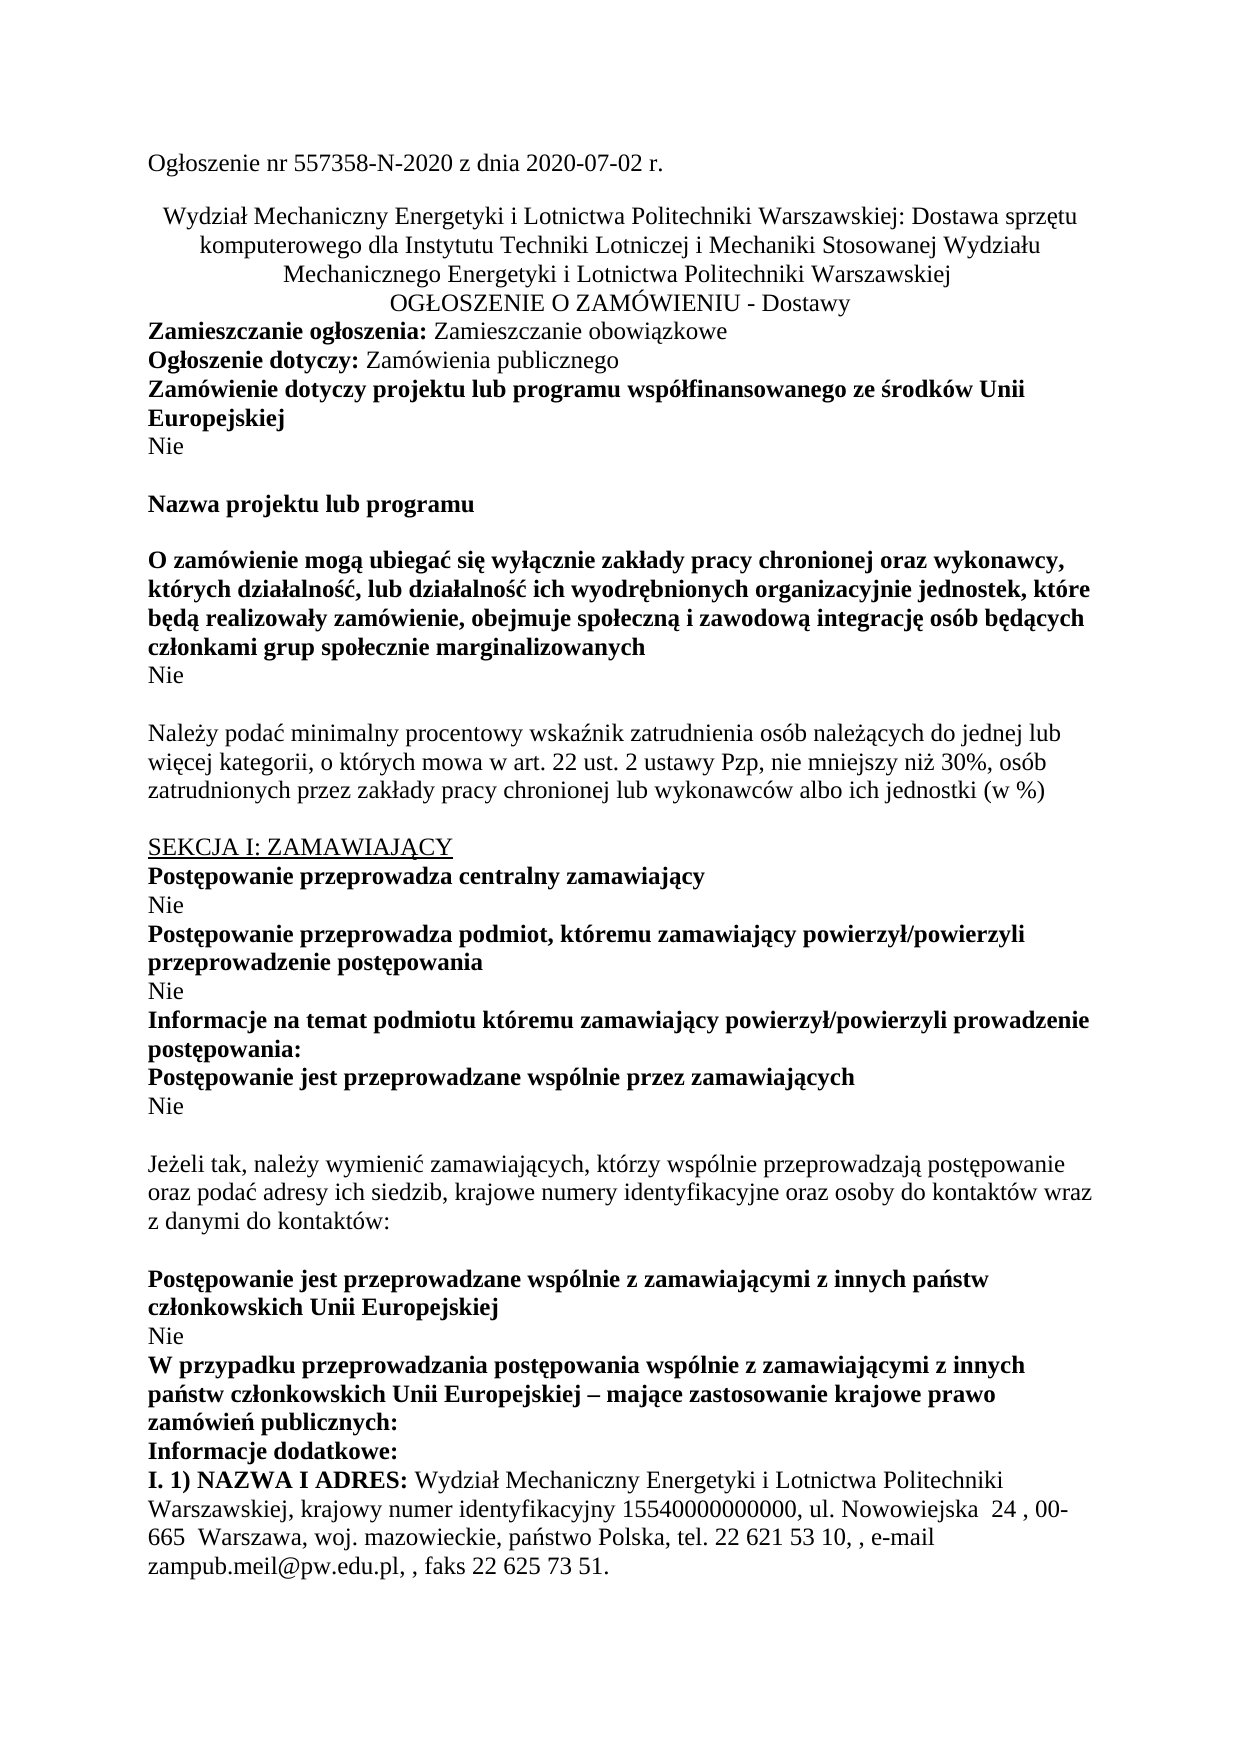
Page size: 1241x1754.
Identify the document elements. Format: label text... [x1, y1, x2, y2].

text Zamówienie dotyczy projektu lub programu współfinansowanego ze środków Unii Europejskiej [148, 374, 1093, 431]
text O zamówienie mogą ubiegać się wyłącznie zakłady pracy chronionej oraz wykonawcy, których działalność, lub działalność ich wyodrębnionych organizacyjnie jednostek, które będą realizowały zamówienie, obejmuje społeczną i zawodową integrację osób będących członkami grup społecznie marginalizowanych [148, 546, 1093, 661]
text Nie [148, 661, 1093, 689]
text Zamieszczanie ogłoszenia: Zamieszczanie obowiązkowe [148, 316, 1093, 345]
text W przypadku przeprowadzania postępowania wspólnie z zamawiającymi z innych państw członkowskich Unii Europejskiej – mające zastosowanie krajowe prawo zamówień publicznych: Informacje dodatkowe: [148, 1350, 1093, 1465]
text Nie [148, 1091, 1093, 1120]
text Ogłoszenie dotyczy: Zamówienia publicznego [148, 345, 1093, 374]
text Nazwa projektu lub programu [148, 460, 1093, 546]
text Ogłoszenie nr 557358-N-2020 z dnia 2020-07-02 r. [148, 148, 1093, 176]
text Informacje na temat podmiotu któremu zamawiający powierzył/powierzyli prowadzenie postępowania: Postępowanie jest przeprowadzane wspólnie przez zamawiających [148, 1005, 1093, 1091]
text Postępowanie przeprowadza podmiot, któremu zamawiający powierzył/powierzyli przeprowadzenie postępowania [148, 919, 1093, 976]
text Należy podać minimalny procentowy wskaźnik zatrudnienia osób należących do jednej lub więcej kategorii, o których mowa w art. 22 ust. 2 ustawy Pzp, nie mniejszy niż 30%, osób zatrudnionych przez zakłady pracy chronionej lub wykonawców albo ich jednostki (w %) [148, 689, 1093, 832]
text Nie [148, 976, 1093, 1005]
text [148, 1465, 1093, 1580]
text Wydział Mechaniczny Energetyki i Lotnictwa Politechniki Warszawskiej: Dostawa sprzętu komputerowego dla Instytutu Techniki Lotniczej i Mechaniki Stosowanej Wydziału Mechanicznego Energetyki i Lotnictwa Politechniki Warszawskiej OGŁOSZENIE O ZAMÓWIENIU - Dostawy [148, 201, 1093, 316]
text Jeżeli tak, należy wymienić zamawiających, którzy wspólnie przeprowadzają postępowanie oraz podać adresy ich siedzib, krajowe numery identyfikacyjne oraz osoby do kontaktów wraz z danymi do kontaktów: Postępowanie jest przeprowadzane wspólnie z zamawiającymi z innych państw członkowskich Unii Europejskiej [148, 1120, 1093, 1321]
text Postępowanie przeprowadza centralny zamawiający [148, 861, 1093, 890]
text SEKCJA I: ZAMAWIAJĄCY [148, 832, 1093, 861]
text Nie [148, 1321, 1093, 1350]
text Nie [148, 431, 1093, 460]
text Nie [148, 890, 1093, 919]
